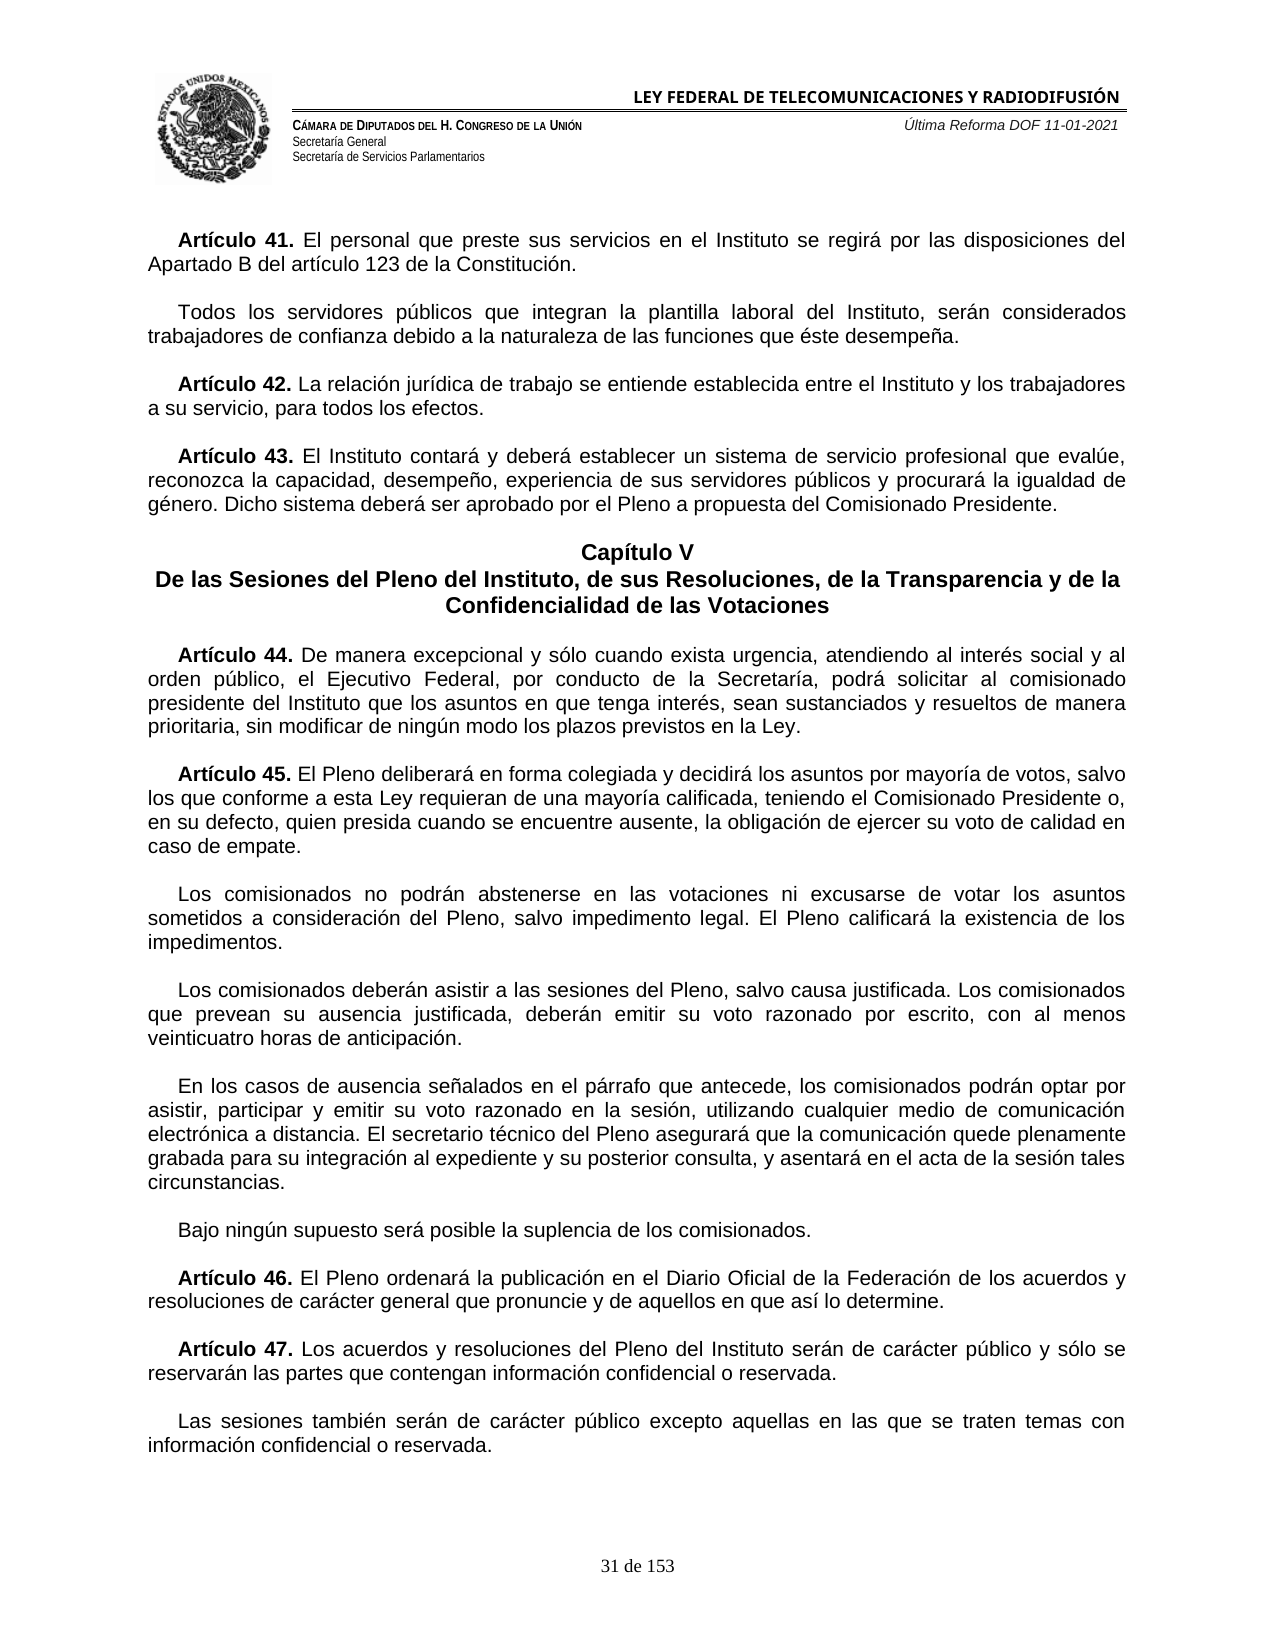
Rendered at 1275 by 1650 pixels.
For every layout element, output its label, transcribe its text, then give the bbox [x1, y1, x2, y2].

text Los comisionados no podrán abstenerse en las votaciones ni excusarse de votar los asuntos sometidos a consideración del Pleno, salvo impedimento legal. El Pleno calificará la existencia de los impedimentos. [148, 882, 1127, 954]
text Artículo 44. De manera excepcional y sólo cuando exista urgencia, atendiendo al interés social y al orden público, el Ejecutivo Federal, por conducto de la Secretaría, podrá solicitar al comisionado presidente del Instituto que los asuntos en que tenga interés, sean sustanciados y resueltos de manera prioritaria, sin modificar de ningún modo los plazos previstos en la Ley. [148, 642, 1127, 738]
text De las Sesiones del Pleno del Instituto, de sus Resoluciones, de la Transparencia y de la Confidencialidad de las Votaciones [148, 566, 1127, 618]
text Artículo 45. El Pleno deliberará en forma colegiada y decidirá los asuntos por mayoría de votos, salvo los que conforme a esta Ley requieran de una mayoría calificada, teniendo el Comisionado Presidente o, en su defecto, quien presida cuando se encuentre ausente, la obligación de ejercer su voto de calidad en caso de empate. [148, 762, 1127, 858]
text Las sesiones también serán de carácter público excepto aquellas en las que se traten temas con información confidencial o reservada. [148, 1409, 1127, 1457]
text Bajo ningún supuesto será posible la suplencia de los comisionados. [148, 1217, 1127, 1241]
text Artículo 42. La relación jurídica de trabajo se entiende establecida entre el Instituto y los trabajadores a su servicio, para todos los efectos. [148, 372, 1127, 419]
text Todos los servidores públicos que integran la plantilla laboral del Instituto, serán considerados trabajadores de confianza debido a la naturaleza de las funciones que éste desempeña. [148, 300, 1127, 348]
text Artículo 41. El personal que preste sus servicios en el Instituto se regirá por las disposiciones del Apartado B del artículo 123 de la Constitución. [148, 228, 1127, 276]
text Artículo 43. El Instituto contará y deberá establecer un sistema de servicio profesional que evalúe, reconozca la capacidad, desempeño, experiencia de sus servidores públicos y procurará la igualdad de género. Dicho sistema deberá ser aprobado por el Pleno a propuesta del Comisionado Presidente. [148, 443, 1127, 515]
text Los comisionados deberán asistir a las sesiones del Pleno, salvo causa justificada. Los comisionados que prevean su ausencia justificada, deberán emitir su voto razonado por escrito, con al menos veinticuatro horas de anticipación. [148, 978, 1127, 1050]
text Artículo 47. Los acuerdos y resoluciones del Pleno del Instituto serán de carácter público y sólo se reservarán las partes que contengan información confidencial o reservada. [148, 1337, 1127, 1385]
text Artículo 46. El Pleno ordenará la publicación en el Diario Oficial de la Federación de los acuerdos y resoluciones de carácter general que pronuncie y de aquellos en que así lo determine. [148, 1265, 1127, 1313]
text En los casos de ausencia señalados en el párrafo que antecede, los comisionados podrán optar por asistir, participar y emitir su voto razonado en la sesión, utilizando cualquier medio de comunicación electrónica a distancia. El secretario técnico del Pleno asegurará que la comunicación quede plenamente grabada para su integración al expediente y su posterior consulta, y asentará en el acta de la sesión tales circunstancias. [148, 1074, 1127, 1193]
text Capítulo V [148, 539, 1127, 566]
